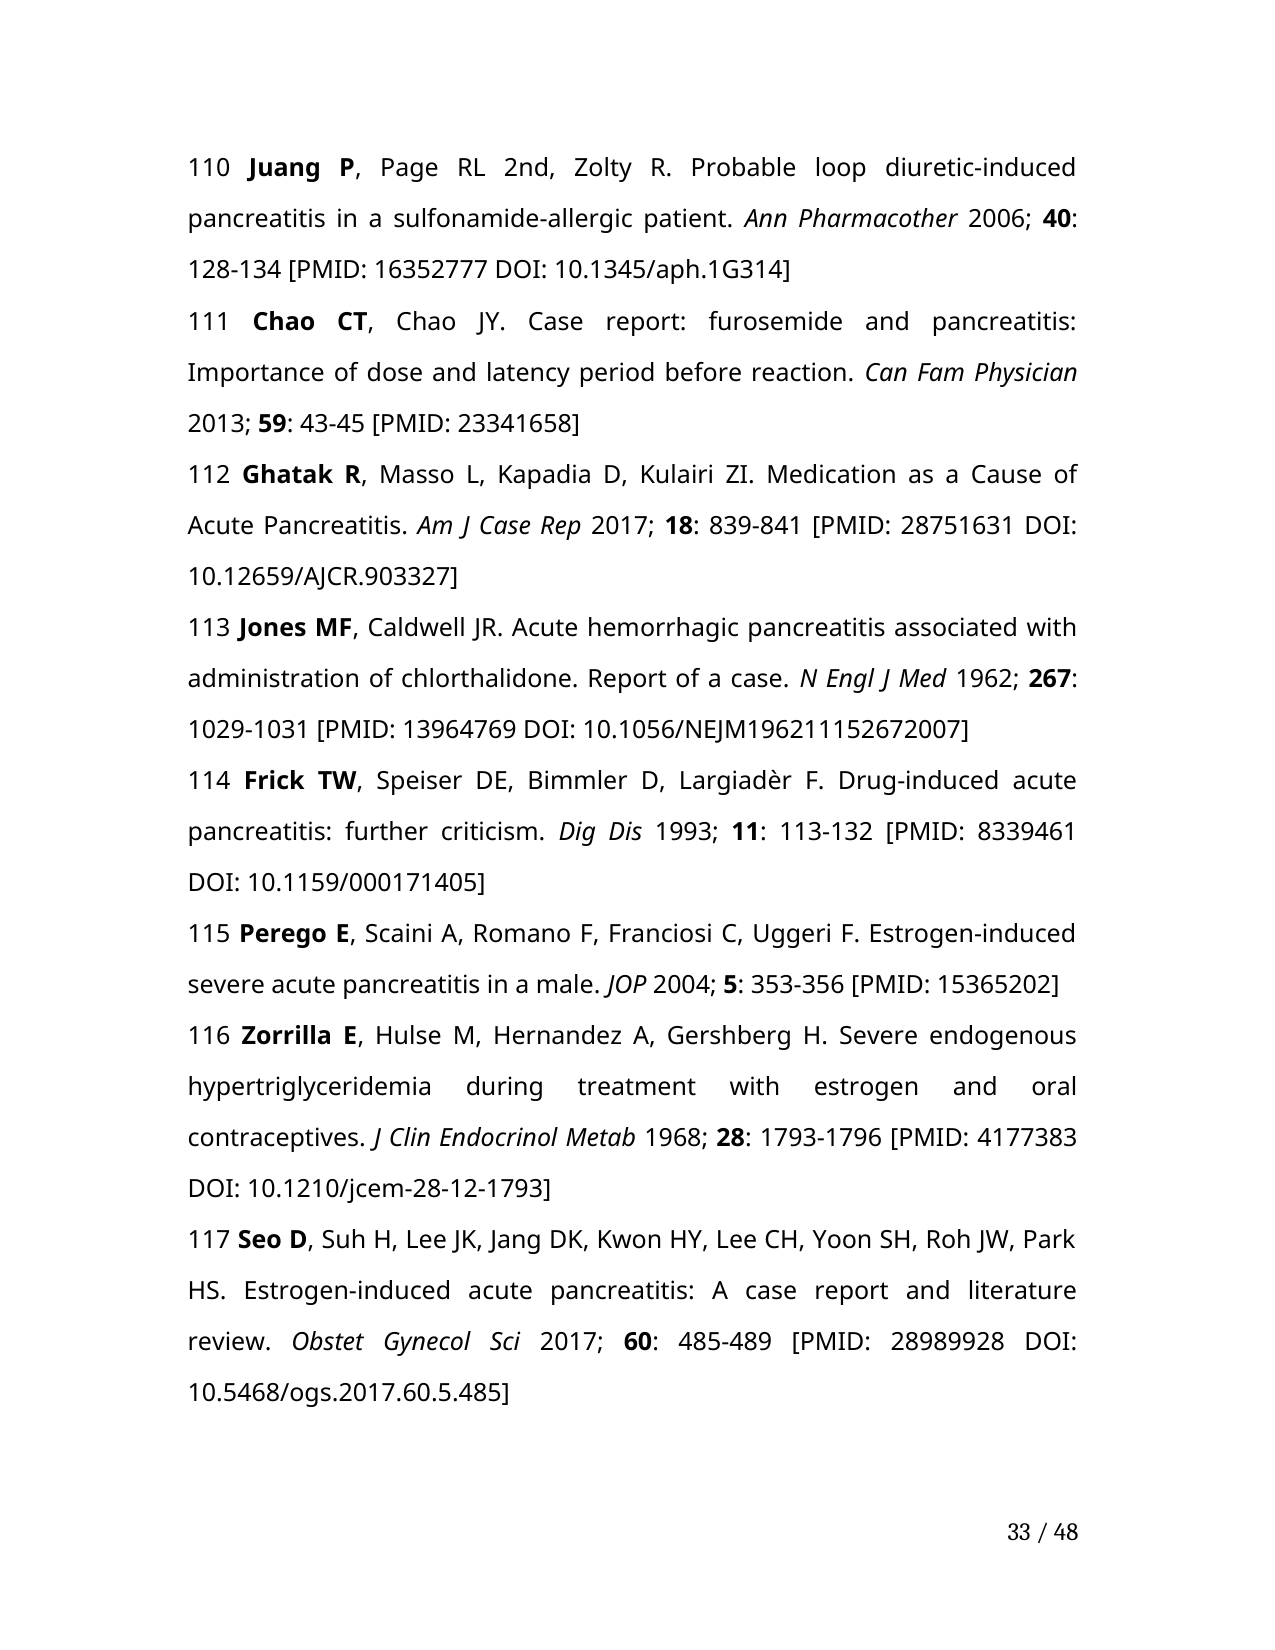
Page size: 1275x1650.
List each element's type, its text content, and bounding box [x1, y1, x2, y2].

text 114 Frick TW, Speiser DE, Bimmler D, Largiadèr F. Drug-induced acute pancreatitis: further criticism. Dig Dis 1993; 11: 113-132 [PMID: 8339461 DOI: 10.1159/000171405] [187, 762, 1078, 899]
text 116 Zorrilla E, Hulse M, Hernandez A, Gershberg H. Severe endogenous hypertriglyceridemia during treatment with estrogen and oral contraceptives. J Clin Endocrinol Metab 1968; 28: 1793-1796 [PMID: 4177383 DOI: 10.1210/jcem-28-12-1793] [187, 1018, 1078, 1205]
text 113 Jones MF, Caldwell JR. Acute hemorrhagic pancreatitis associated with administration of chlorthalidone. Report of a case. N Engl J Med 1962; 267: 1029-1031 [PMID: 13964769 DOI: 10.1056/NEJM196211152672007] [187, 609, 1078, 746]
text 110 Juang P, Page RL 2nd, Zolty R. Probable loop diuretic-induced pancreatitis in a sulfonamide-allergic patient. Ann Pharmacother 2006; 40: 128-134 [PMID: 16352777 DOI: 10.1345/aph.1G314] [187, 150, 1078, 286]
text 112 Ghatak R, Masso L, Kapadia D, Kulairi ZI. Medication as a Cause of Acute Pancreatitis. Am J Case Rep 2017; 18: 839-841 [PMID: 28751631 DOI: 10.12659/AJCR.903327] [187, 456, 1078, 592]
text 111 Chao CT, Chao JY. Case report: furosemide and pancreatitis: Importance of dose and latency period before reaction. Can Fam Physician 2013; 59: 43-45 [PMID: 23341658] [187, 303, 1078, 439]
text 117 Seo D, Suh H, Lee JK, Jang DK, Kwon HY, Lee CH, Yoon SH, Roh JW, Park HS. Estrogen-induced acute pancreatitis: A case report and literature review. Obstet Gynecol Sci 2017; 60: 485-489 [PMID: 28989928 DOI: 10.5468/ogs.2017.60.5.485] [187, 1222, 1078, 1409]
text 115 Perego E, Scaini A, Romano F, Franciosi C, Uggeri F. Estrogen-induced severe acute pancreatitis in a male. JOP 2004; 5: 353-356 [PMID: 15365202] [187, 916, 1078, 1001]
